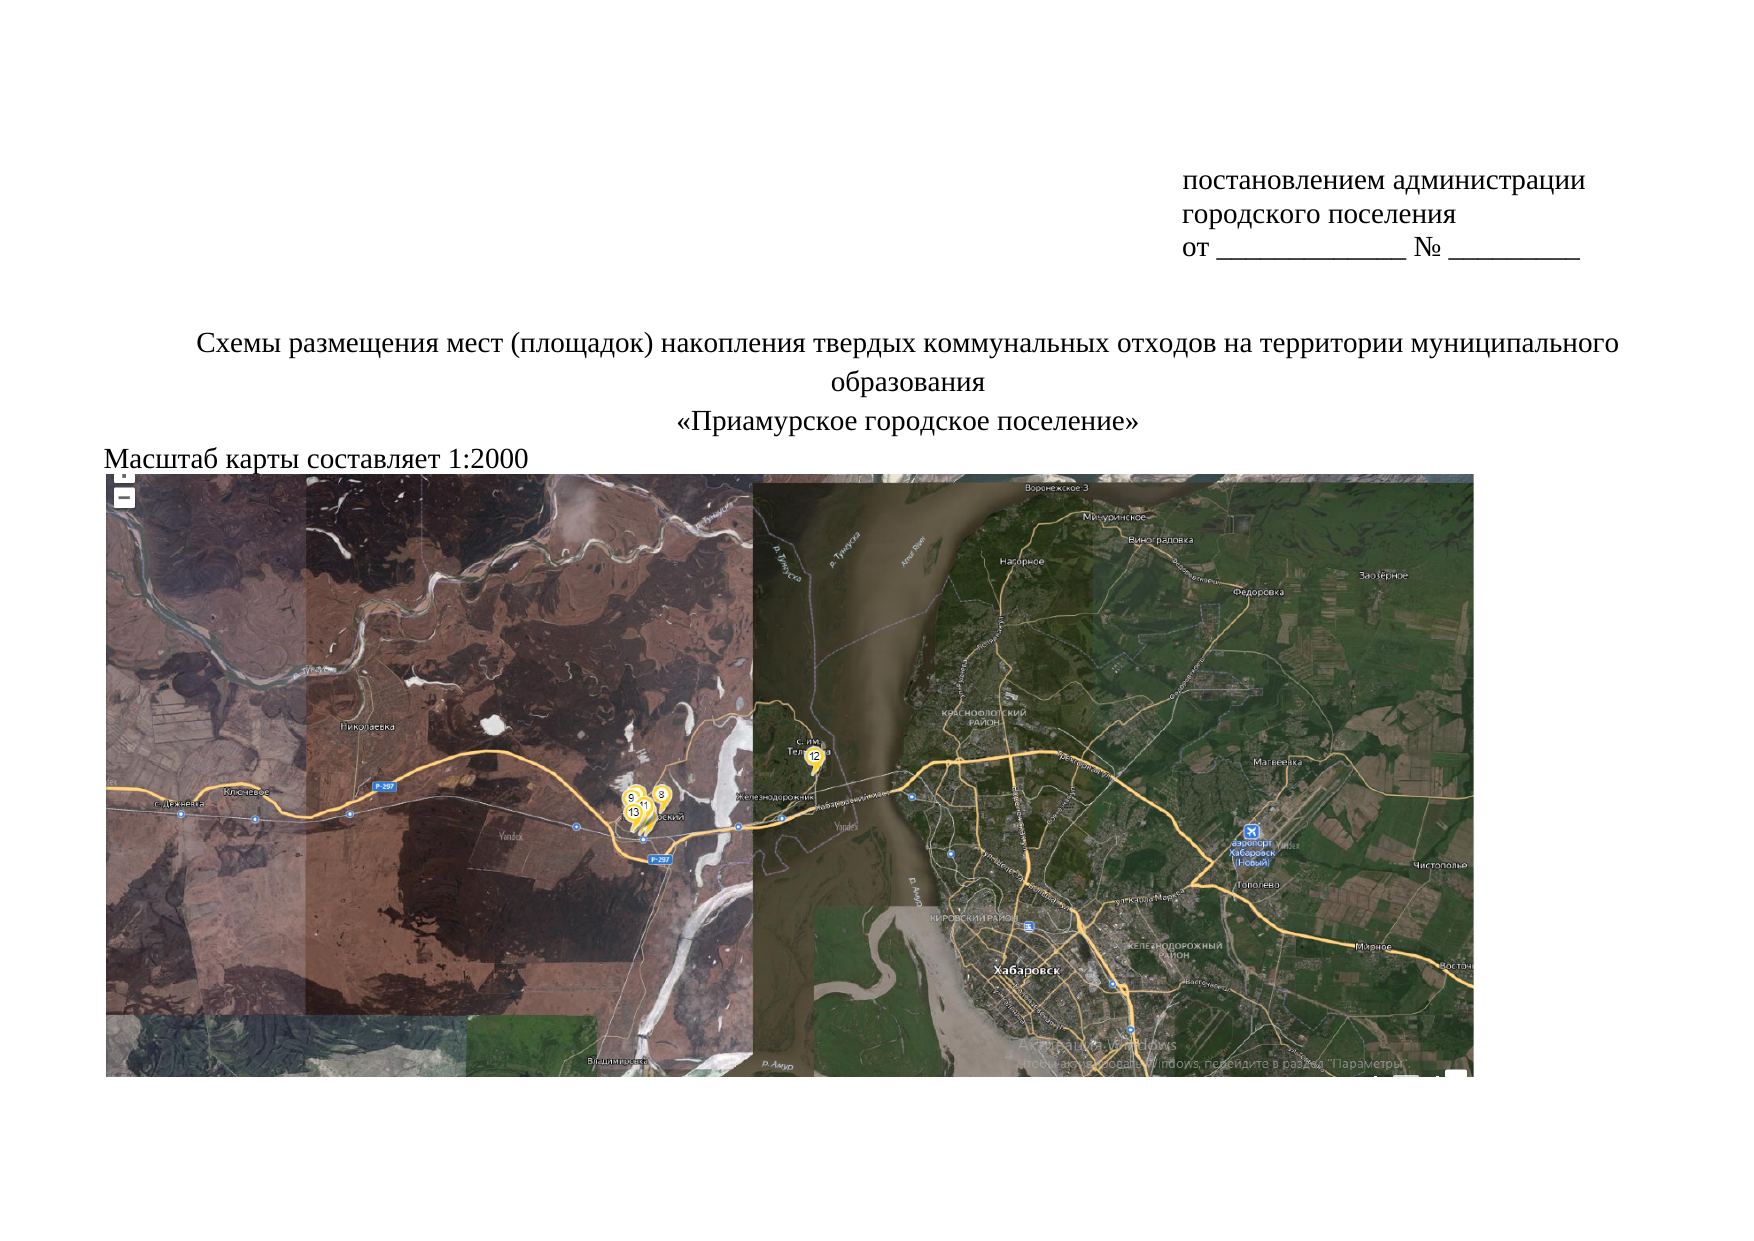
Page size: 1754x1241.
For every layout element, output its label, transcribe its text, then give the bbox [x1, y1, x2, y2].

text от _____________ № _________ [635, 229, 1665, 263]
subtitle Схемы размещения мест (площадок) накопления твердых коммунальных отходов на территории муниципального образования [150, 326, 1665, 398]
text городского поселения [635, 196, 1665, 229]
picture [103, 474, 1474, 1077]
text Масштаб карты составляет 1:2000 [103, 441, 1665, 475]
subtitle «Приамурское городское поселение» [150, 403, 1665, 436]
text постановлением администрации [103, 162, 1665, 196]
